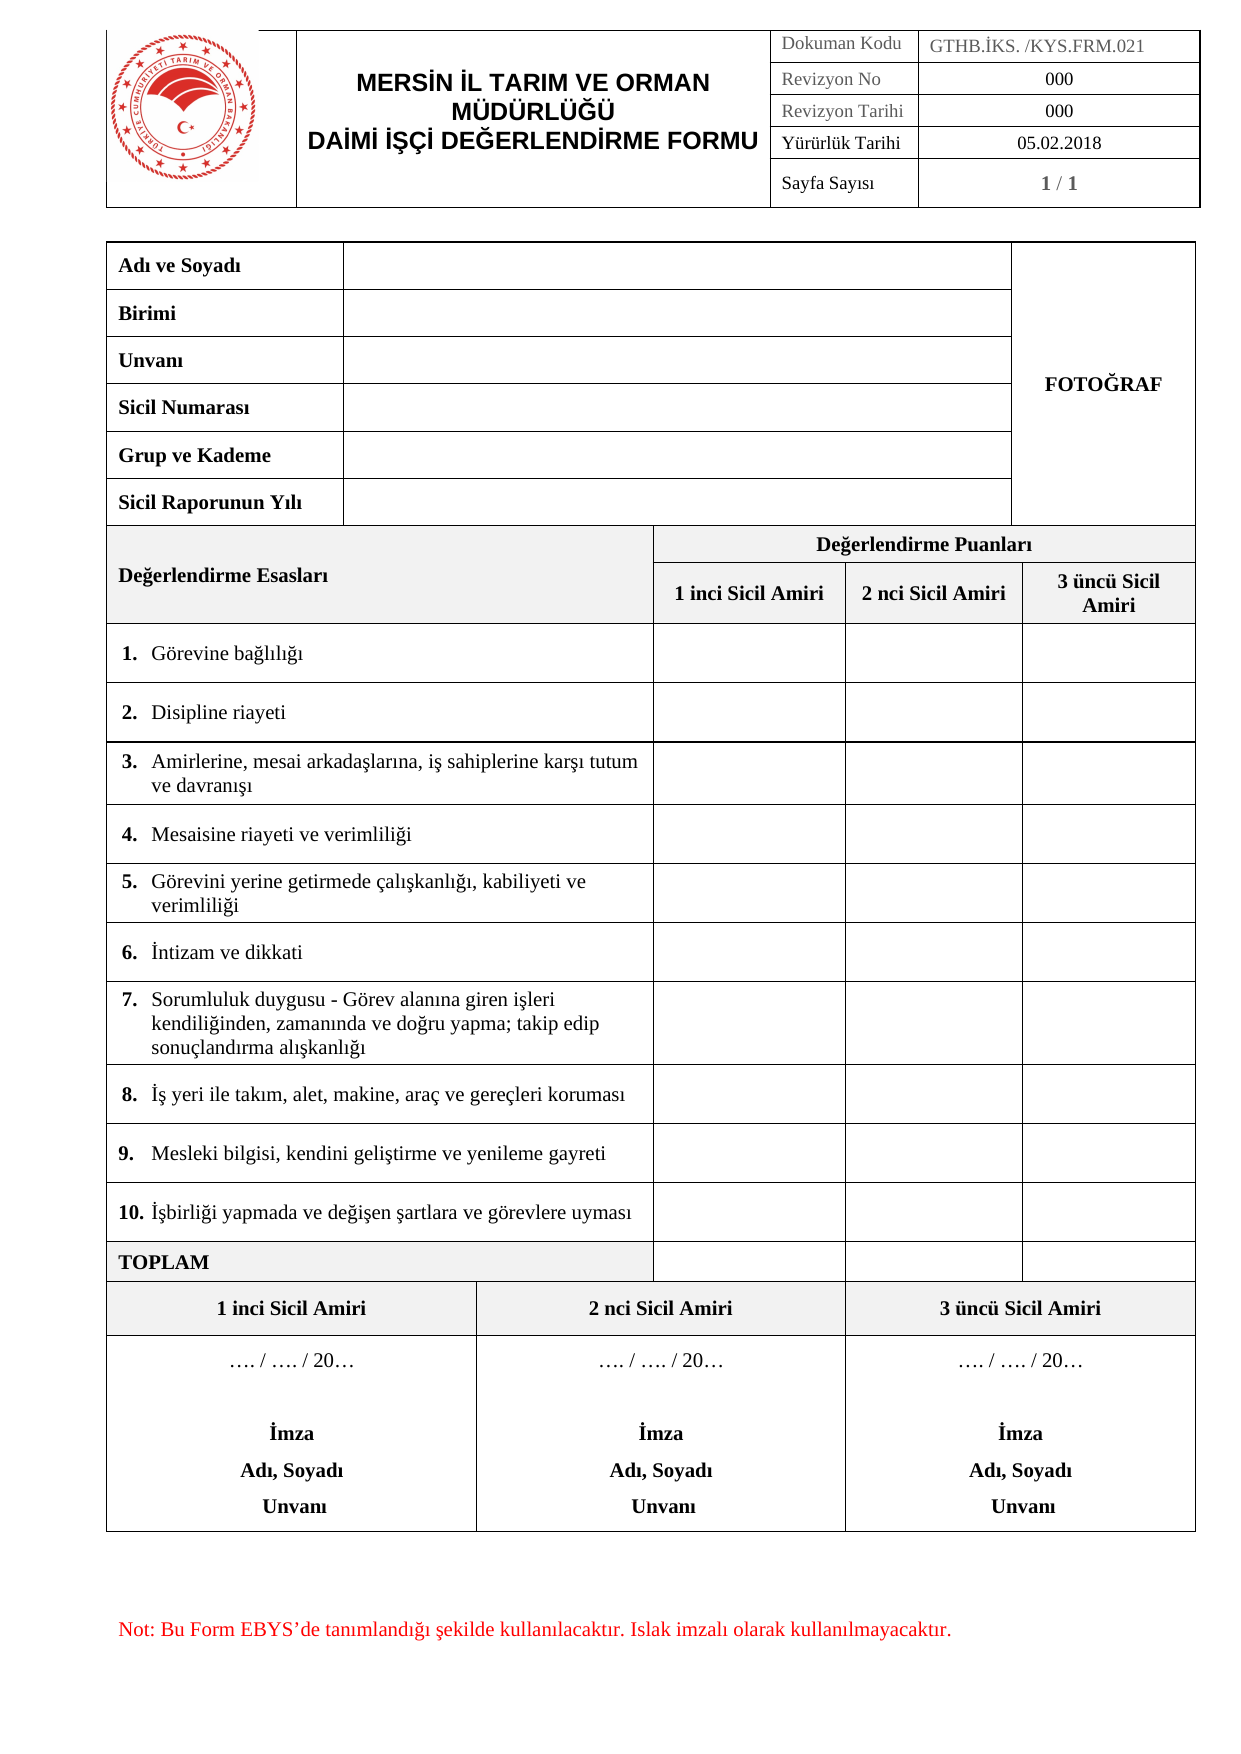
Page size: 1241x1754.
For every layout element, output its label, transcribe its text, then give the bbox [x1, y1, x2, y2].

table_cell 2 nci Sicil Amiri [846, 563, 1022, 623]
table_cell [344, 432, 1011, 478]
table_cell [846, 624, 1022, 682]
table_cell [1023, 1124, 1195, 1182]
table_cell [1023, 743, 1195, 804]
table_cell Grup ve Kademe [107, 432, 343, 478]
table_cell Görevine bağlılığı [107, 624, 653, 682]
table_cell [344, 479, 1011, 525]
table_cell [654, 1065, 845, 1123]
table_cell İntizam ve dikkati [107, 923, 653, 981]
table_cell [846, 683, 1022, 741]
table_cell [654, 982, 845, 1064]
table_cell Değerlendirme Esasları [107, 526, 653, 623]
table_header Adı ve Soyadı [107, 243, 343, 289]
table_cell [846, 1183, 1022, 1241]
table_cell 2 nci Sicil Amiri [477, 1282, 845, 1335]
table_cell …. / …. / 20… İmza Adı, Soyadı Unvanı [846, 1336, 1195, 1531]
table_cell Disipline riayeti [107, 683, 653, 741]
table_cell [1023, 982, 1195, 1064]
table_cell 1 inci Sicil Amiri [107, 1282, 476, 1335]
table_cell İş yeri ile takım, alet, makine, araç ve gereçleri koruması [107, 1065, 653, 1123]
table_cell Mesleki bilgisi, kendini geliştirme ve yenileme gayreti [107, 1124, 653, 1182]
table_cell Amirlerine, mesai arkadaşlarına, iş sahiplerine karşı tutum ve davranışı [107, 743, 653, 804]
table_cell [654, 743, 845, 804]
table_cell [654, 1242, 845, 1281]
table_cell [654, 1124, 845, 1182]
table_cell [654, 1183, 845, 1241]
table_cell …. / …. / 20… İmza Adı, Soyadı Unvanı [477, 1336, 845, 1531]
table_cell [654, 923, 845, 981]
table_cell Sicil Raporunun Yılı [107, 479, 343, 525]
table_cell 3 üncü Sicil Amiri [846, 1282, 1195, 1335]
table_cell [846, 805, 1022, 863]
table_cell [344, 290, 1011, 336]
table_cell [654, 805, 845, 863]
table_cell Mesaisine riayeti ve verimliliği [107, 805, 653, 863]
table_cell 3 üncü Sicil Amiri [1023, 563, 1195, 623]
table_cell [846, 864, 1022, 922]
table_cell [344, 337, 1011, 383]
table_cell [1023, 1065, 1195, 1123]
table_cell [846, 743, 1022, 804]
table_header [344, 243, 1011, 289]
table_cell …. / …. / 20… İmza Adı, Soyadı Unvanı [107, 1336, 476, 1531]
table_cell [846, 923, 1022, 981]
picture [106, 30, 259, 182]
table_cell [1023, 805, 1195, 863]
table_cell Unvanı [107, 337, 343, 383]
table_cell [654, 683, 845, 741]
table_cell [1023, 624, 1195, 682]
table_cell Değerlendirme Puanları [654, 526, 1195, 562]
table_cell Görevini yerine getirmede çalışkanlığı, kabiliyeti ve verimliliği [107, 864, 653, 922]
table_cell [846, 1065, 1022, 1123]
table_cell [846, 982, 1022, 1064]
table_cell 1 inci Sicil Amiri [654, 563, 845, 623]
table_cell [654, 624, 845, 682]
table_cell [846, 1124, 1022, 1182]
table_cell [1023, 1242, 1195, 1281]
table_cell [846, 1242, 1022, 1281]
table_cell Sorumluluk duygusu - Görev alanına giren işleri kendiliğinden, zamanında ve doğru yapma; takip edip sonuçlandırma alışkanlığı [107, 982, 653, 1064]
table_cell [1023, 1183, 1195, 1241]
table_cell [1023, 683, 1195, 741]
table_cell [654, 864, 845, 922]
table_cell [1023, 864, 1195, 922]
table_cell Birimi [107, 290, 343, 336]
table_cell [344, 384, 1011, 431]
table_header FOTOĞRAF [1012, 243, 1195, 525]
table_cell Sicil Numarası [107, 384, 343, 431]
table_cell İşbirliği yapmada ve değişen şartlara ve görevlere uyması [107, 1183, 653, 1241]
table_cell TOPLAM [107, 1242, 653, 1281]
table_cell [1023, 923, 1195, 981]
